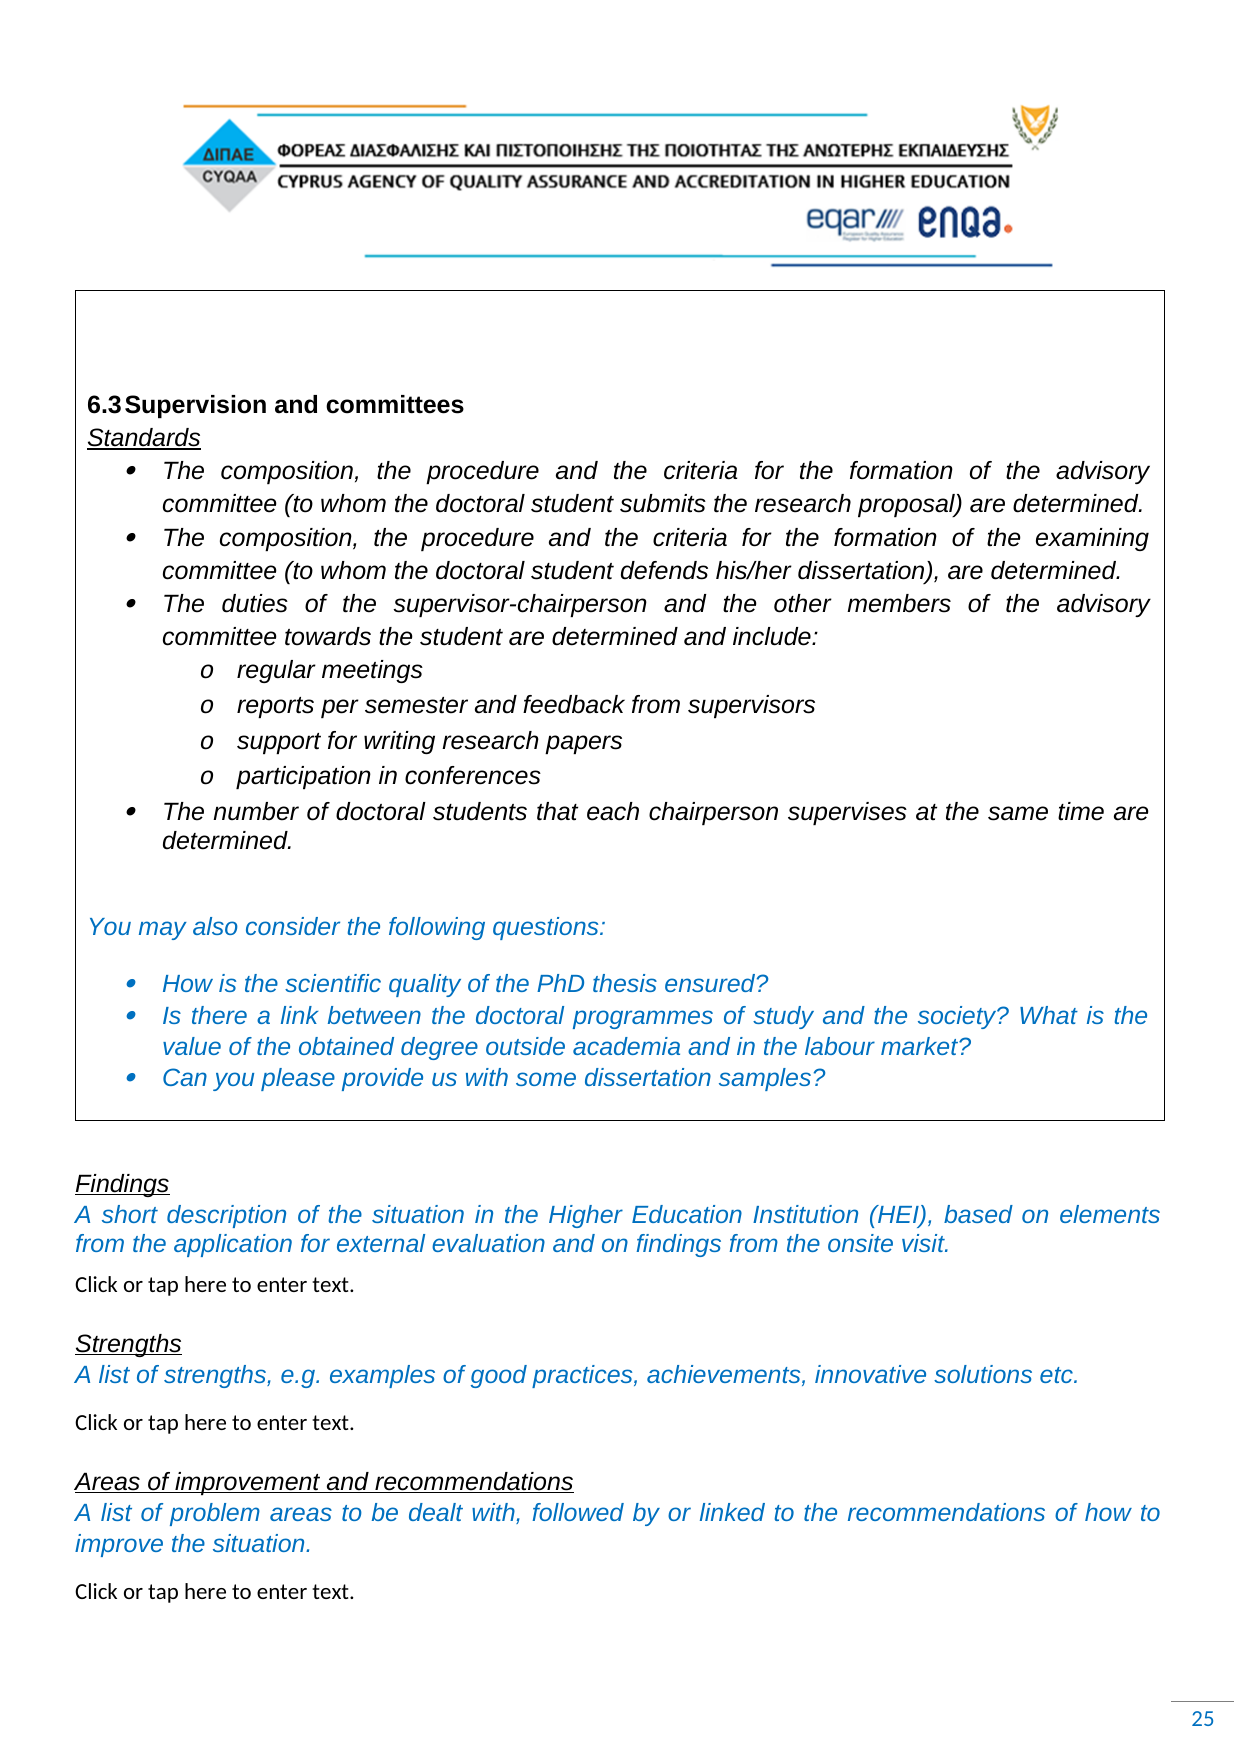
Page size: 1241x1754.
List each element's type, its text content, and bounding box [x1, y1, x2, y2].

list A list of strengths, e.g. examples of good practices, achievements, innovative solutions etc. [75, 1360, 1165, 1389]
text A list of problem areas to be dealt with, followed by or linked to the recommendations of how to improve the situation. [75, 1498, 1165, 1558]
list Strengths [75, 1329, 1165, 1358]
list Areas of improvement and recommendations [75, 1467, 1165, 1496]
list A short description of the situation in the Higher Education Institution (HEI), based on elements from the application for external evaluation and on findings from the onsite visit. [75, 1200, 1165, 1258]
picture [177, 101, 1063, 270]
list Findings [75, 1169, 1165, 1198]
